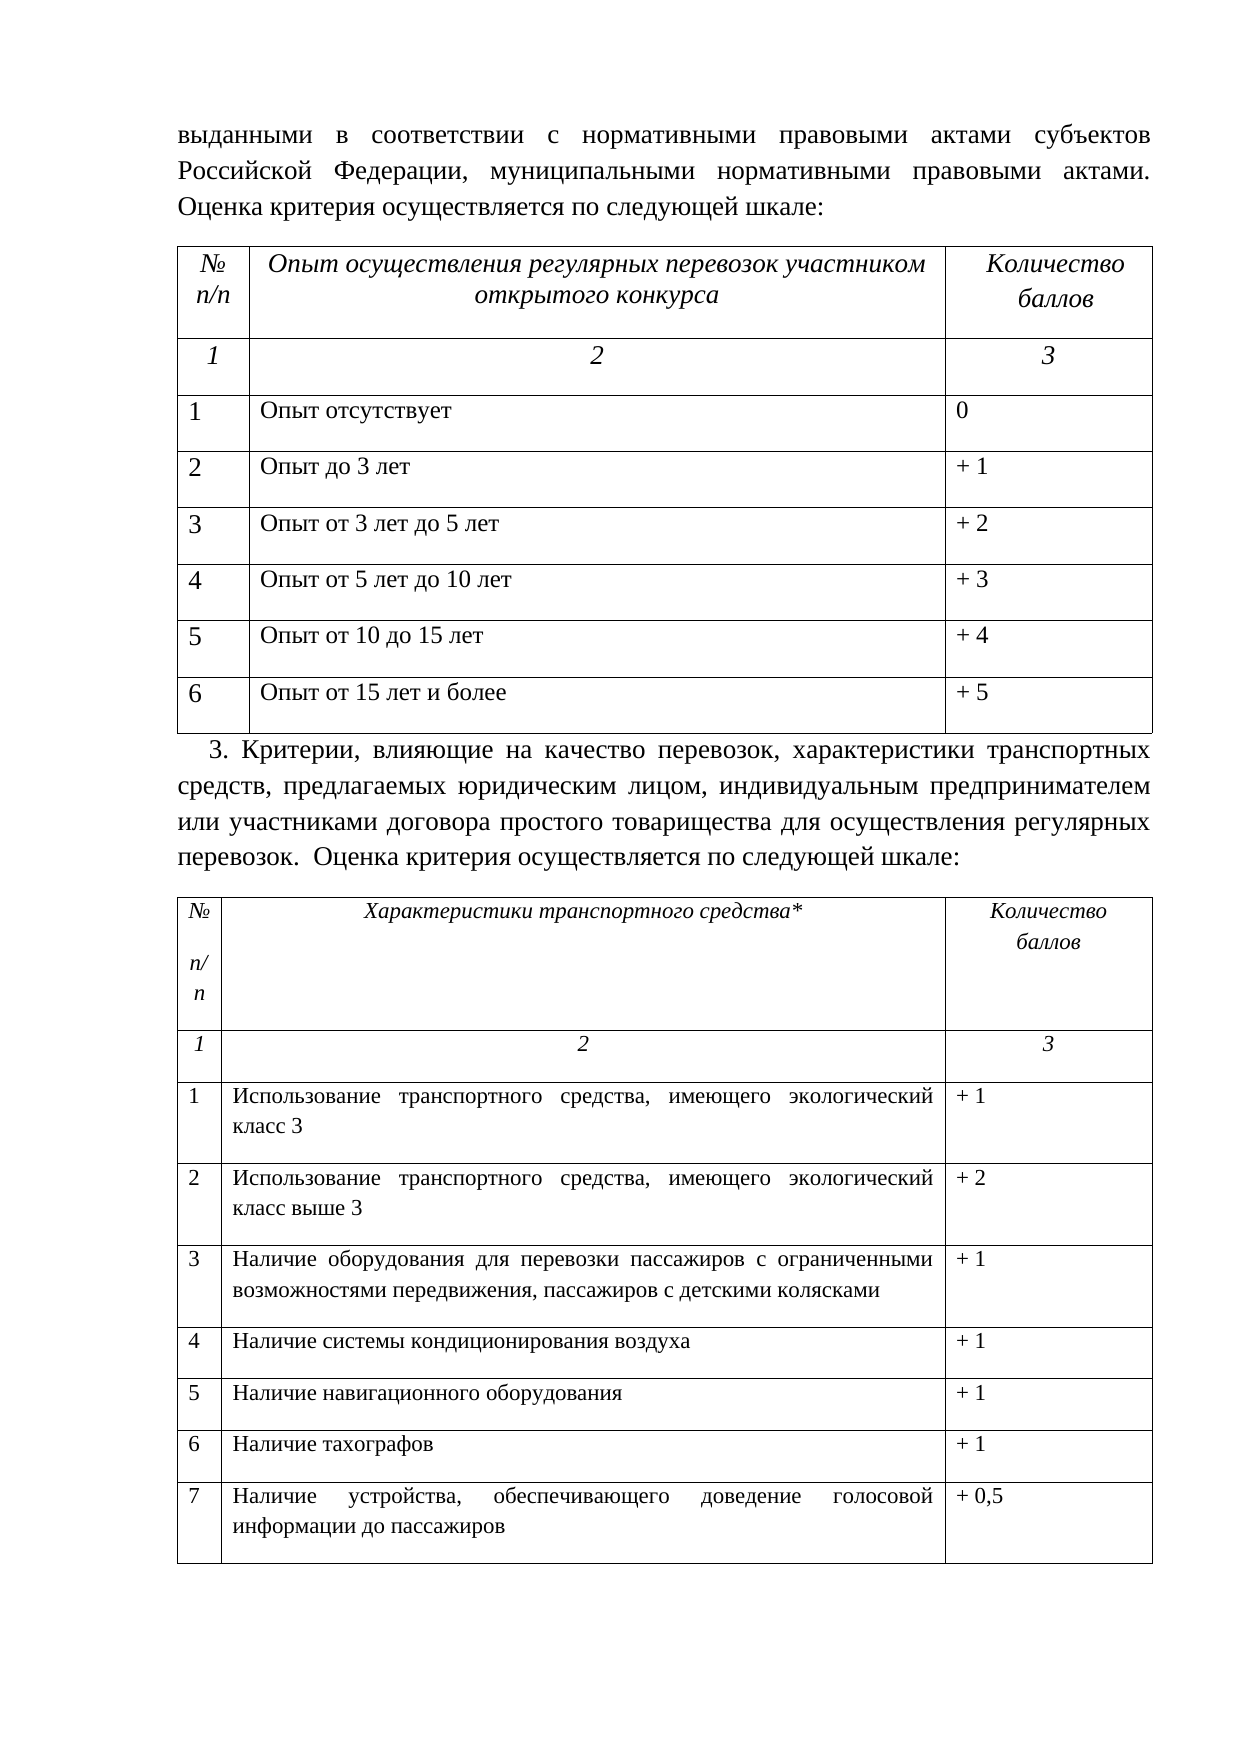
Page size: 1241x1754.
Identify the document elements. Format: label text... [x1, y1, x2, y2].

table_cell 0 [946, 396, 1152, 451]
table_cell 7 [178, 1483, 221, 1563]
table_header Количество баллов [946, 247, 1152, 338]
table_cell + 4 [946, 621, 1152, 676]
table_cell + 1 [946, 1328, 1152, 1378]
table_cell 2 [222, 1031, 945, 1081]
table_cell + 2 [946, 508, 1152, 564]
table_cell Опыт от 5 лет до 10 лет [250, 565, 945, 620]
table_cell 1 [178, 339, 249, 394]
table_cell 1 [178, 1031, 221, 1081]
table_header #G0№ п/п [178, 247, 249, 338]
table_header Характеристики транспортного средства* [222, 898, 945, 1030]
table_cell + 1 [946, 1083, 1152, 1163]
table_cell 2 [178, 1164, 221, 1245]
table_cell 3 [178, 508, 249, 564]
table_cell Наличие навигационного оборудования [222, 1379, 945, 1430]
table_cell Опыт отсутствует [250, 396, 945, 451]
table_cell Использование транспортного средства, имеющего экологический класс выше 3 [222, 1164, 945, 1245]
table_cell + 1 [946, 1431, 1152, 1481]
table_cell 1 [178, 396, 249, 451]
table_cell + 2 [946, 1164, 1152, 1245]
table_cell + 3 [946, 565, 1152, 620]
table_cell 6 [178, 678, 249, 733]
table_cell Опыт от 3 лет до 5 лет [250, 508, 945, 564]
table_cell + 5 [946, 678, 1152, 733]
table_cell Опыт до 3 лет [250, 452, 945, 507]
table_cell Наличие оборудования для перевозки пассажиров с ограниченными возможностями передвижения, пассажиров с детскими колясками [222, 1246, 945, 1327]
table_cell 5 [178, 1379, 221, 1430]
table_cell Опыт от 10 до 15 лет [250, 621, 945, 676]
table_cell Наличие устройства, обеспечивающего доведение голосовой информации до пассажиров [222, 1483, 945, 1563]
table_cell 5 [178, 621, 249, 676]
table_cell 1 [178, 1083, 221, 1163]
table_cell 4 [178, 565, 249, 620]
table_cell Использование транспортного средства, имеющего экологический класс 3 [222, 1083, 945, 1163]
table_cell + 0,5 [946, 1483, 1152, 1563]
table_cell Наличие системы кондиционирования воздуха [222, 1328, 945, 1378]
table_header Опыт осуществления регулярных перевозок участником открытого конкурса [250, 247, 945, 338]
text 3. Критерии, влияющие на качество перевозок, характеристики транспортных средств, предлагаемых юридическим лицом, индивидуальным предпринимателем или участниками договора простого товарищества для осуществления регулярных перевозок. Оценка критерия осуществляется по следующей шкале: [177, 734, 1152, 872]
table_cell + 1 [946, 1379, 1152, 1430]
table_cell 3 [178, 1246, 221, 1327]
table_cell + 1 [946, 1246, 1152, 1327]
table_header #G0№ п/п [178, 898, 221, 1030]
table_cell 6 [178, 1431, 221, 1481]
table_cell 3 [946, 339, 1152, 394]
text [177, 118, 1152, 221]
table_cell + 1 [946, 452, 1152, 507]
table_cell 4 [178, 1328, 221, 1378]
table_cell 2 [250, 339, 945, 394]
table_cell 2 [178, 452, 249, 507]
table_header Количество баллов [946, 898, 1152, 1030]
table_cell Наличие тахографов [222, 1431, 945, 1481]
table_cell 3 [946, 1031, 1152, 1081]
table_cell Опыт от 15 лет и более [250, 678, 945, 733]
